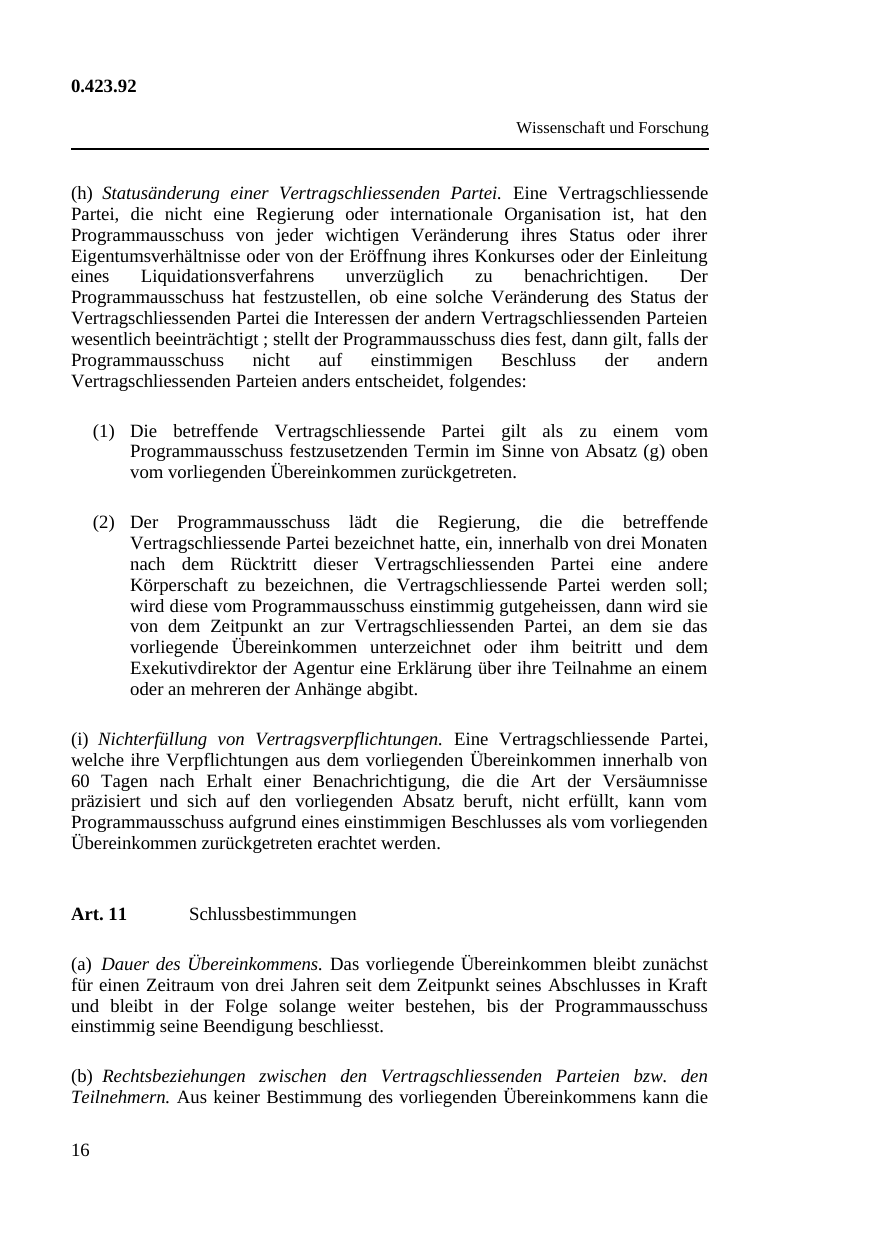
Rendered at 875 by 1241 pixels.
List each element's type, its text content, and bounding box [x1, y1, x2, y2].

subtitle Art. 11 Schlussbestimmungen [71, 904, 709, 924]
text (2) Der Programmausschuss lädt die Regierung, die die betreffende Vertragschliessende Partei bezeichnet hatte, ein, innerhalb von drei Monaten nach dem Rücktritt dieser Vertragschliessenden Partei eine andere Körperschaft zu bezeichnen, die Vertragschliessende Partei werden soll; wird diese vom Programmausschuss einstimmig gutgeheissen, dann wird sie von dem Zeitpunkt an zur Vertragschliessenden Partei, an dem sie das vorliegende Übereinkommen unterzeichnet oder ihm beitritt und dem Exekutivdirektor der Agentur eine Erklärung über ihre Teilnahme an einem oder an mehreren der Anhänge abgibt. [93, 512, 709, 699]
text (h) Statusänderung einer Vertragschliessenden Partei. Eine Vertragschliessende Partei, die nicht eine Regierung oder internationale Organisation ist, hat den Programmausschuss von jeder wichtigen Veränderung ihres Status oder ihrer Eigentumsverhältnisse oder von der Eröffnung ihres Konkurses oder der Einleitung eines Liquidationsverfahrens unverzüglich zu benachrichtigen. Der Programmausschuss hat festzustellen, ob eine solche Veränderung des Status der Vertragschliessenden Partei die Interessen der andern Vertragschliessenden Parteien wesentlich beeinträchtigt ; stellt der Programmausschuss dies fest, dann gilt, falls der Programmausschuss nicht auf einstimmigen Beschluss der andern Vertragschliessenden Parteien anders entscheidet, folgendes: [71, 183, 709, 391]
text (i) Nichterfüllung von Vertragsverpflichtungen. Eine Vertragschliessende Partei, welche ihre Verpflichtungen aus dem vorliegenden Übereinkommen innerhalb von 60 Tagen nach Erhalt einer Benachrichtigung, die die Art der Versäumnisse präzisiert und sich auf den vorliegenden Absatz beruft, nicht erfüllt, kann vom Programmausschuss aufgrund eines einstimmigen Beschlusses als vom vorliegenden Übereinkommen zurückgetreten erachtet werden. [71, 729, 709, 854]
text (a) Dauer des Übereinkommens. Das vorliegende Übereinkommen bleibt zunächst für einen Zeitraum von drei Jahren seit dem Zeitpunkt seines Abschlusses in Kraft und bleibt in der Folge solange weiter bestehen, bis der Programmausschuss einstimmig seine Beendigung beschliesst. [71, 954, 709, 1037]
text (1) Die betreffende Vertragschliessende Partei gilt als zu einem vom Programmausschuss festzusetzenden Termin im Sinne von Absatz (g) oben vom vorliegenden Übereinkommen zurückgetreten. [93, 420, 709, 483]
